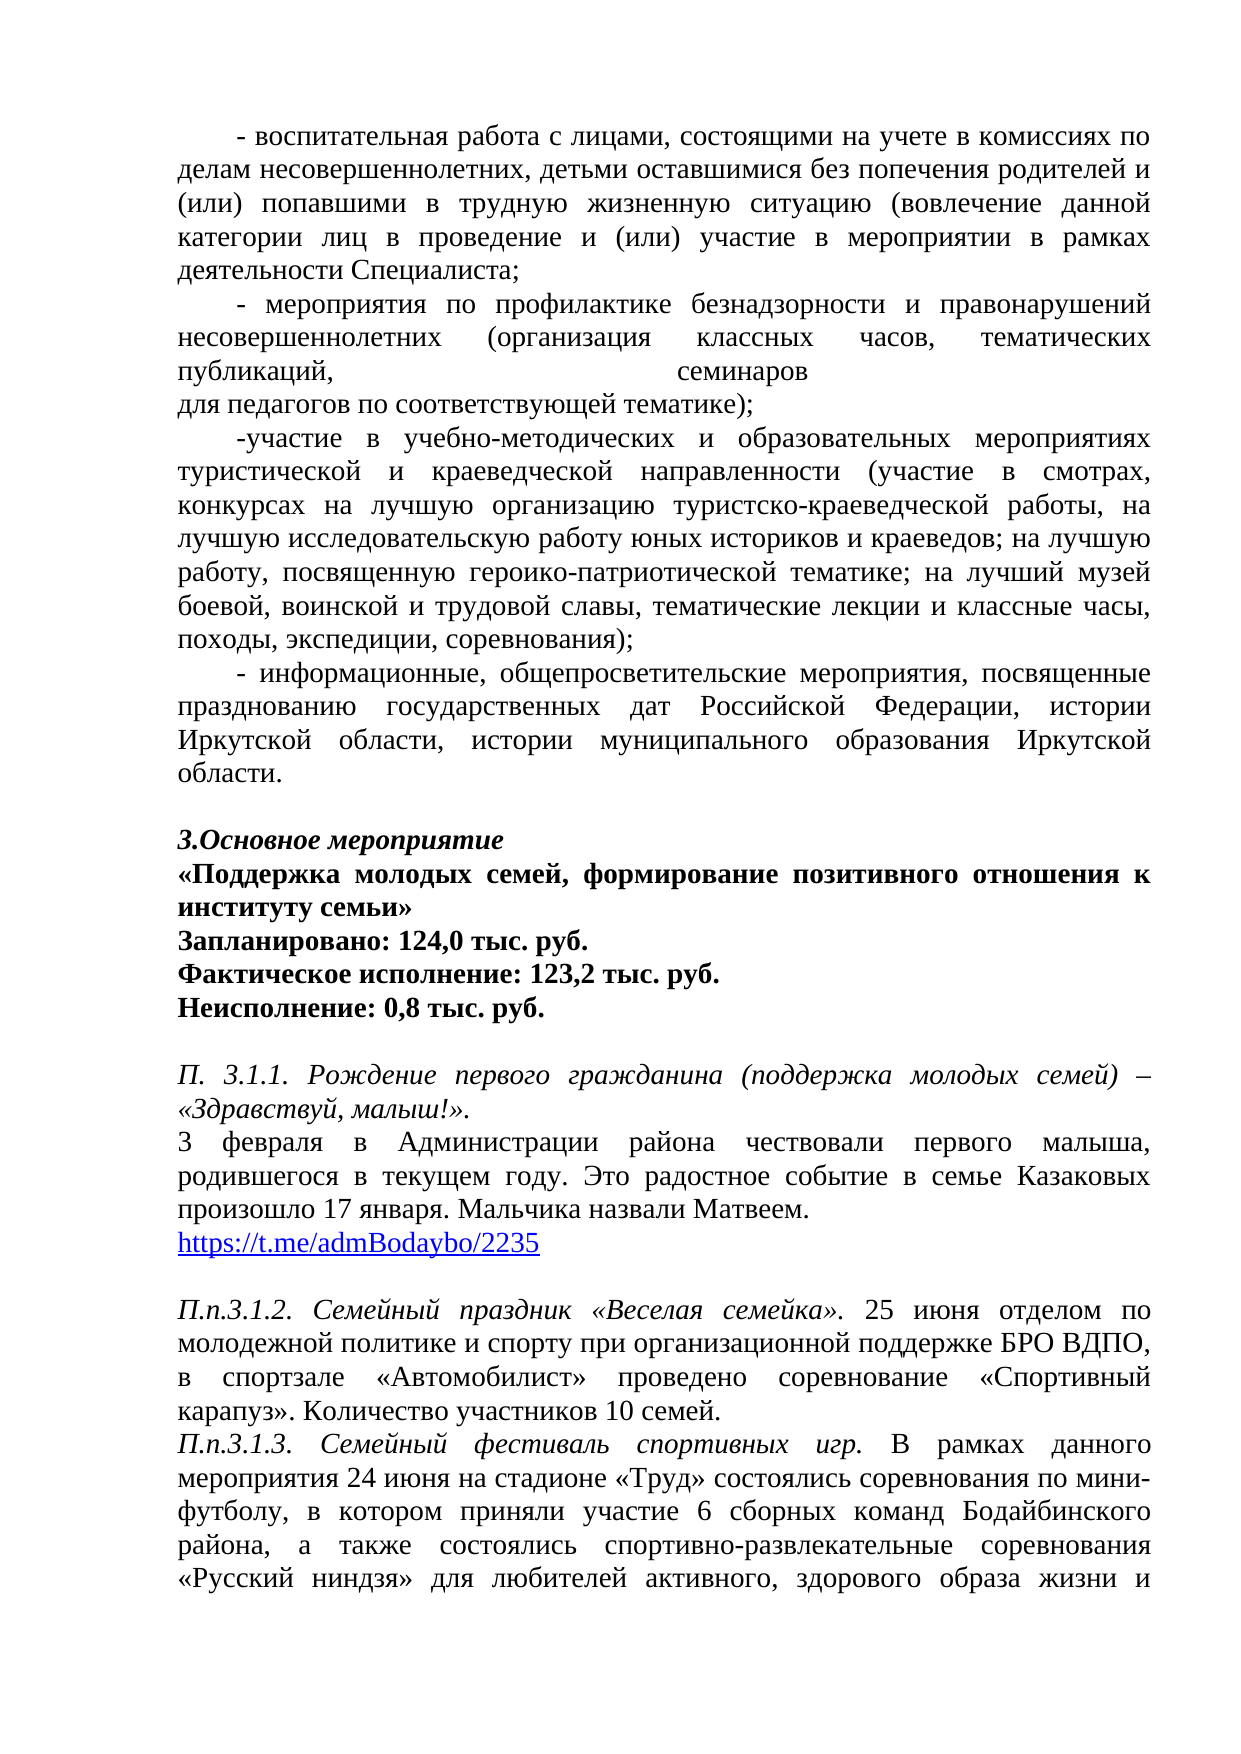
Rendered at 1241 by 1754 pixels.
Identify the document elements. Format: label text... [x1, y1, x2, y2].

text - информационные, общепросветительские мероприятия, посвященные празднованию государственных дат Российской Федерации, истории Иркутской области, истории муниципального образования Иркутской области. [177, 655, 1152, 789]
text П. 3.1.1. Рождение первого гражданина (поддержка молодых семей) – «Здравствуй, малыш!». [177, 1057, 1152, 1124]
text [177, 1426, 1152, 1594]
text П.п.3.1.2. Семейный праздник «Веселая семейка». 25 июня отделом по молодежной политике и спорту при организационной поддержке БРО ВДПО, в спортзале «Автомобилист» проведено соревнование «Спортивный карапуз». Количество участников 10 семей. [177, 1292, 1152, 1426]
text https://t.me/admBodaybo/2235 [177, 1225, 1152, 1258]
text Фактическое исполнение: 123,2 тыс. руб. [177, 957, 1152, 990]
text Запланировано: 124,0 тыс. руб. [177, 923, 1152, 957]
text 3 февраля в Администрации района чествовали первого малыша, родившегося в текущем году. Это радостное событие в семье Казаковых произошло 17 января. Мальчика назвали Матвеем. [177, 1124, 1152, 1225]
text Неисполнение: 0,8 тыс. руб. [177, 990, 1152, 1024]
text «Поддержка молодых семей, формирование позитивного отношения к институту семьи» [177, 856, 1152, 923]
text -участие в учебно-методических и образовательных мероприятиях туристической и краеведческой направленности (участие в смотрах, конкурсах на лучшую организацию туристско-краеведческой работы, на лучшую исследовательскую работу юных историков и краеведов; на лучшую работу, посвященную героико-патриотической тематике; на лучший музей боевой, воинской и трудовой славы, тематические лекции и классные часы, походы, экспедиции, соревнования); [177, 420, 1152, 655]
text - мероприятия по профилактике безнадзорности и правонарушений несовершеннолетних (организация классных часов, тематических публикаций, семинаров для педагогов по соответствующей тематике); [177, 286, 1152, 420]
text - воспитательная работа с лицами, состоящими на учете в комиссиях по делам несовершеннолетних, детьми оставшимися без попечения родителей и (или) попавшими в трудную жизненную ситуацию (вовлечение данной категории лиц в проведение и (или) участие в мероприятии в рамках деятельности Специалиста; [177, 118, 1152, 286]
text 3.Основное мероприятие [177, 822, 1152, 856]
